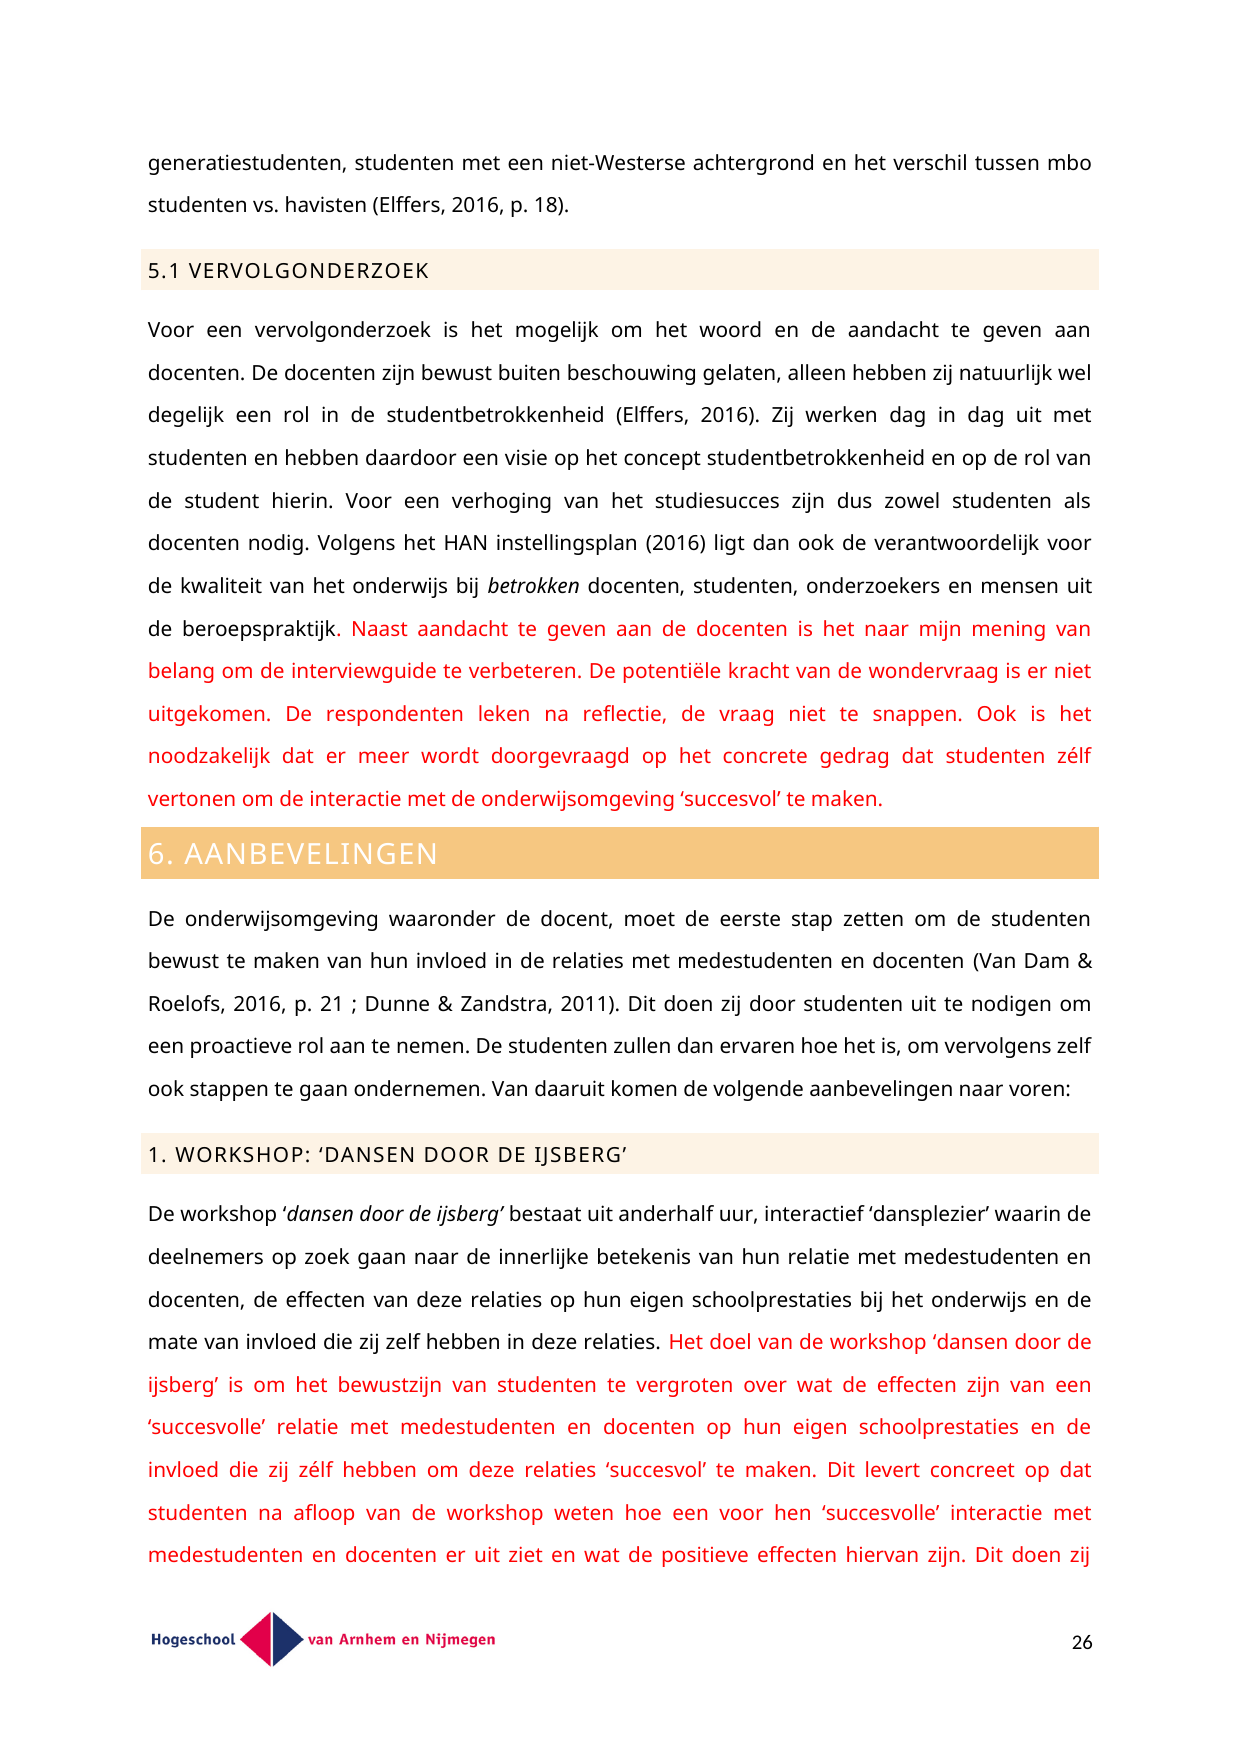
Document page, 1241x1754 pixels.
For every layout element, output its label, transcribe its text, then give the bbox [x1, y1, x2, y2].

subtitle 5.1 Vervolgonderzoek [148, 256, 1093, 284]
subtitle 6. Aanbevelingen [148, 833, 1093, 873]
picture [110, 1585, 536, 1689]
text Voor een vervolgonderzoek is het mogelijk om het woord en de aandacht te geven aan docenten. De docenten zijn bewust buiten beschouwing gelaten, alleen hebben zij natuurlijk wel degelijk een rol in de studentbetrokkenheid (Elffers, 2016). Zij werken dag in dag uit met studenten en hebben daardoor een visie op het concept studentbetrokkenheid en op de rol van de student hierin. Voor een verhoging van het studiesucces zijn dus zowel studenten als docenten nodig. Volgens het HAN instellingsplan (2016) ligt dan ook de verantwoordelijk voor de kwaliteit van het onderwijs bij betrokken docenten, studenten, onderzoekers en mensen uit de beroepspraktijk. Naast aandacht te geven aan de docenten is het naar mijn mening van belang om de interviewguide te verbeteren. De potentiële kracht van de wondervraag is er niet uitgekomen. De respondenten leken na reflectie, de vraag niet te snappen. Ook is het noodzakelijk dat er meer wordt doorgevraagd op het concrete gedrag dat studenten zélf vertonen om de interactie met de onderwijsomgeving ‘succesvol’ te maken. [148, 315, 1093, 812]
text De onderwijsomgeving waaronder de docent, moet de eerste stap zetten om de studenten bewust te maken van hun invloed in de relaties met medestudenten en docenten (Van Dam & Roelofs, 2016, p. 21 ; Dunne & Zandstra, 2011). Dit doen zij door studenten uit te nodigen om een proactieve rol aan te nemen. De studenten zullen dan ervaren hoe het is, om vervolgens zelf ook stappen te gaan ondernemen. Van daaruit komen de volgende aanbevelingen naar voren: [148, 904, 1093, 1103]
subtitle 1. Workshop: ‘dansen door de ijsberg’ [148, 1140, 1093, 1168]
